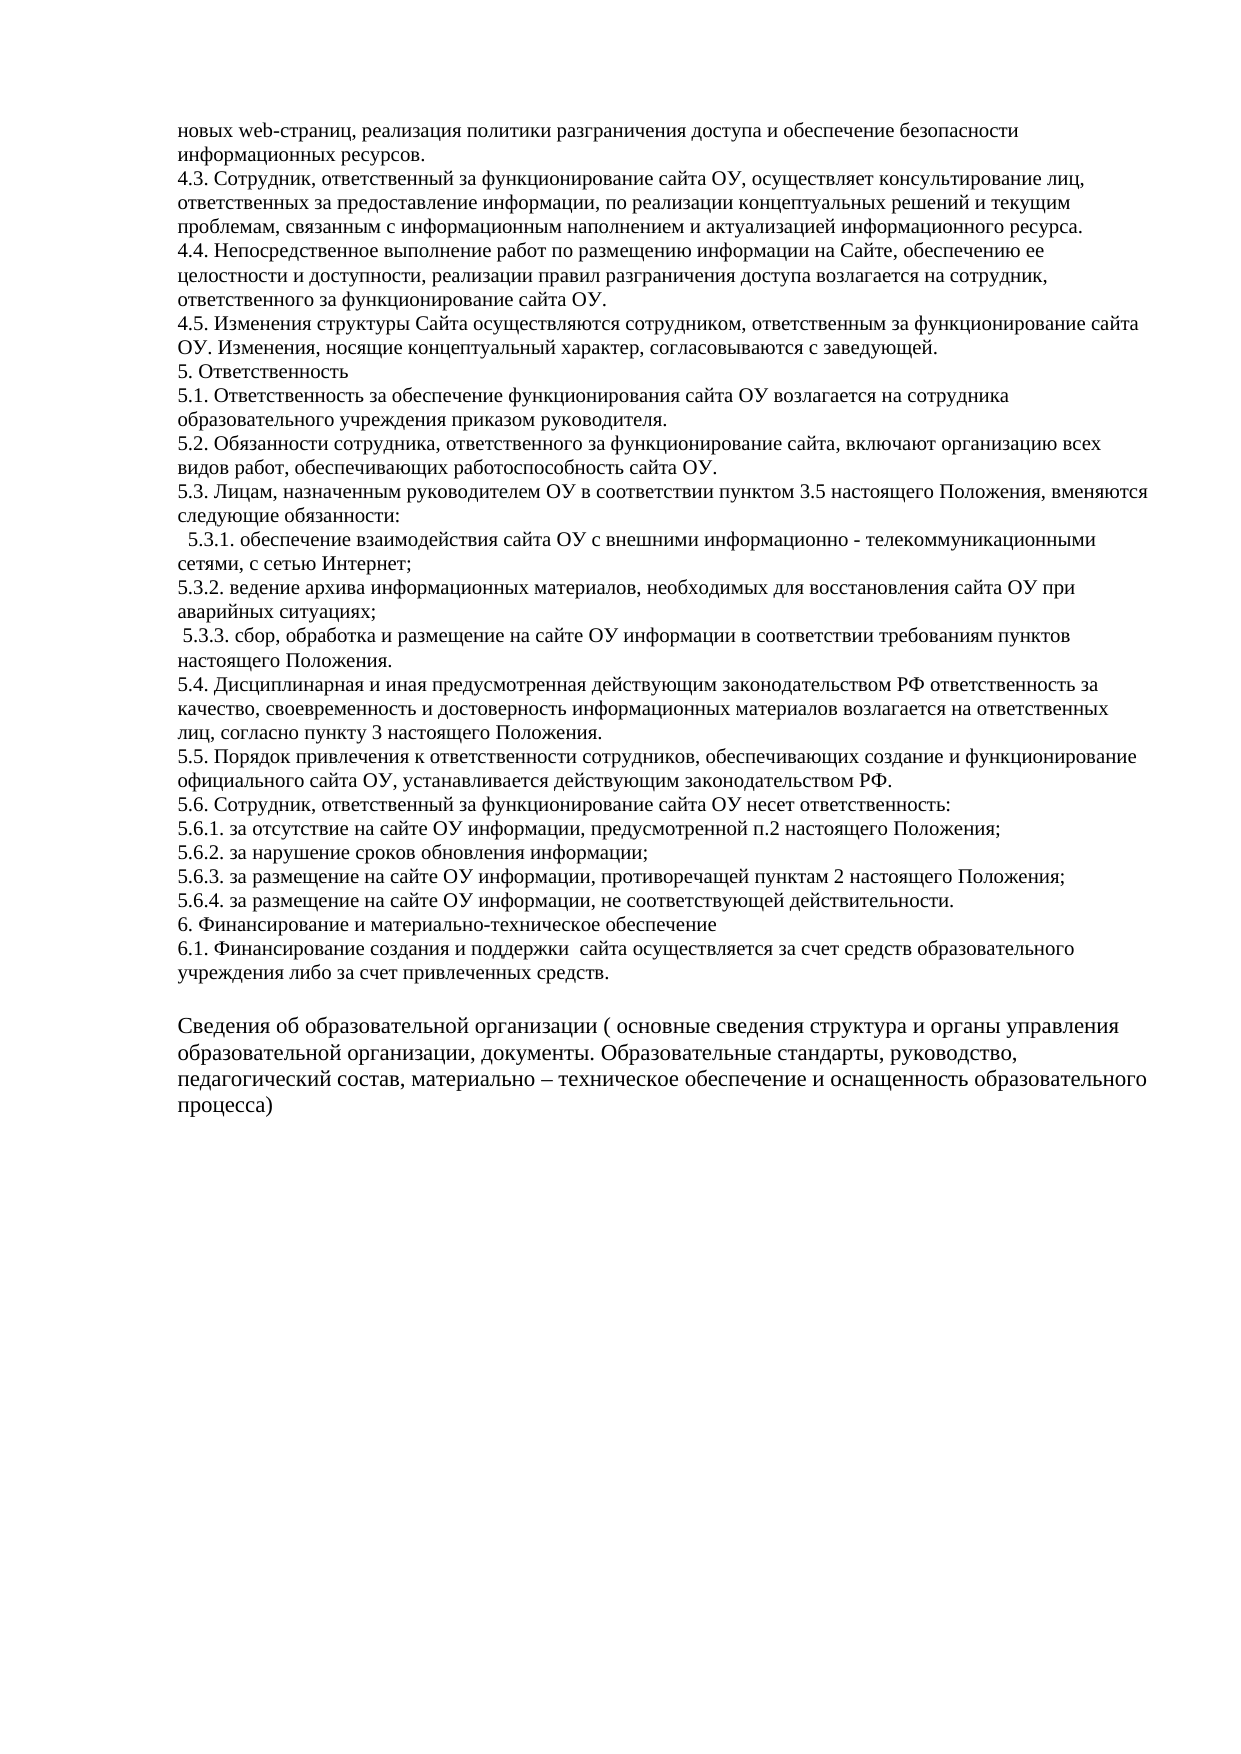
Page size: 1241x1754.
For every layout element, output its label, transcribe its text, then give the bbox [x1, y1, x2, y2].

text 5.6. Сотрудник, ответственный за функционирование сайта ОУ несет ответственность: [177, 792, 1152, 816]
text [177, 118, 1152, 166]
text 4.3. Сотрудник, ответственный за функционирование сайта ОУ, осуществляет консультирование лиц, ответственных за предоставление информации, по реализации концептуальных решений и текущим проблемам, связанным с информационным наполнением и актуализацией информационного ресурса. [177, 166, 1152, 238]
text 5.1. Ответственность за обеспечение функционирования сайта ОУ возлагается на сотрудника образовательного учреждения приказом руководителя. [177, 383, 1152, 431]
text 5.6.2. за нарушение сроков обновления информации; [177, 840, 1152, 864]
text 5. Ответственность [177, 359, 1152, 383]
text 5.5. Порядок привлечения к ответственности сотрудников, обеспечивающих создание и функционирование официального сайта ОУ, устанавливается действующим законодательством РФ. [177, 744, 1152, 792]
text 4.4. Непосредственное выполнение работ по размещению информации на Сайте, обеспечению ее целостности и доступности, реализации правил разграничения доступа возлагается на сотрудник, ответственного за функционирование сайта ОУ. [177, 238, 1152, 311]
text 5.6.4. за размещение на сайте ОУ информации, не соответствующей действительности. [177, 888, 1152, 912]
text 5.3.2. ведение архива информационных материалов, необходимых для восстановления сайта ОУ при аварийных ситуациях; [177, 575, 1152, 623]
text 5.3. Лицам, назначенным руководителем ОУ в соответствии пунктом 3.5 настоящего Положения, вменяются следующие обязанности: [177, 479, 1152, 527]
text Сведения об образовательной организации ( основные сведения структура и органы управления образовательной организации, документы. Образовательные стандарты, руководство, педагогический состав, материально – техническое обеспечение и оснащенность образовательного процесса) [177, 1012, 1152, 1118]
text 5.4. Дисциплинарная и иная предусмотренная действующим законодательством РФ ответственность за качество, своевременность и достоверность информационных материалов возлагается на ответственных лиц, согласно пункту 3 настоящего Положения. [177, 672, 1152, 744]
text 5.3.3. сбор, обработка и размещение на сайте ОУ информации в соответствии требованиям пунктов настоящего Положения. [177, 623, 1152, 672]
text 6.1. Финансирование создания и поддержки сайта осуществляется за счет средств образовательного учреждения либо за счет привлеченных средств. [177, 936, 1152, 984]
text 5.6.1. за отсутствие на сайте ОУ информации, предусмотренной п.2 настоящего Положения; [177, 816, 1152, 840]
text 6. Финансирование и материально-техническое обеспечение [177, 912, 1152, 936]
text 4.5. Изменения структуры Сайта осуществляются сотрудником, ответственным за функционирование сайта ОУ. Изменения, носящие концептуальный характер, согласовываются с заведующей. [177, 311, 1152, 359]
text 5.2. Обязанности сотрудника, ответственного за функционирование сайта, включают организацию всех видов работ, обеспечивающих работоспособность сайта ОУ. [177, 431, 1152, 479]
text 5.6.3. за размещение на сайте ОУ информации, противоречащей пунктам 2 настоящего Положения; [177, 864, 1152, 888]
text 5.3.1. обеспечение взаимодействия сайта ОУ с внешними информационно - телекоммуникационными сетями, с сетью Интернет; [177, 527, 1152, 575]
